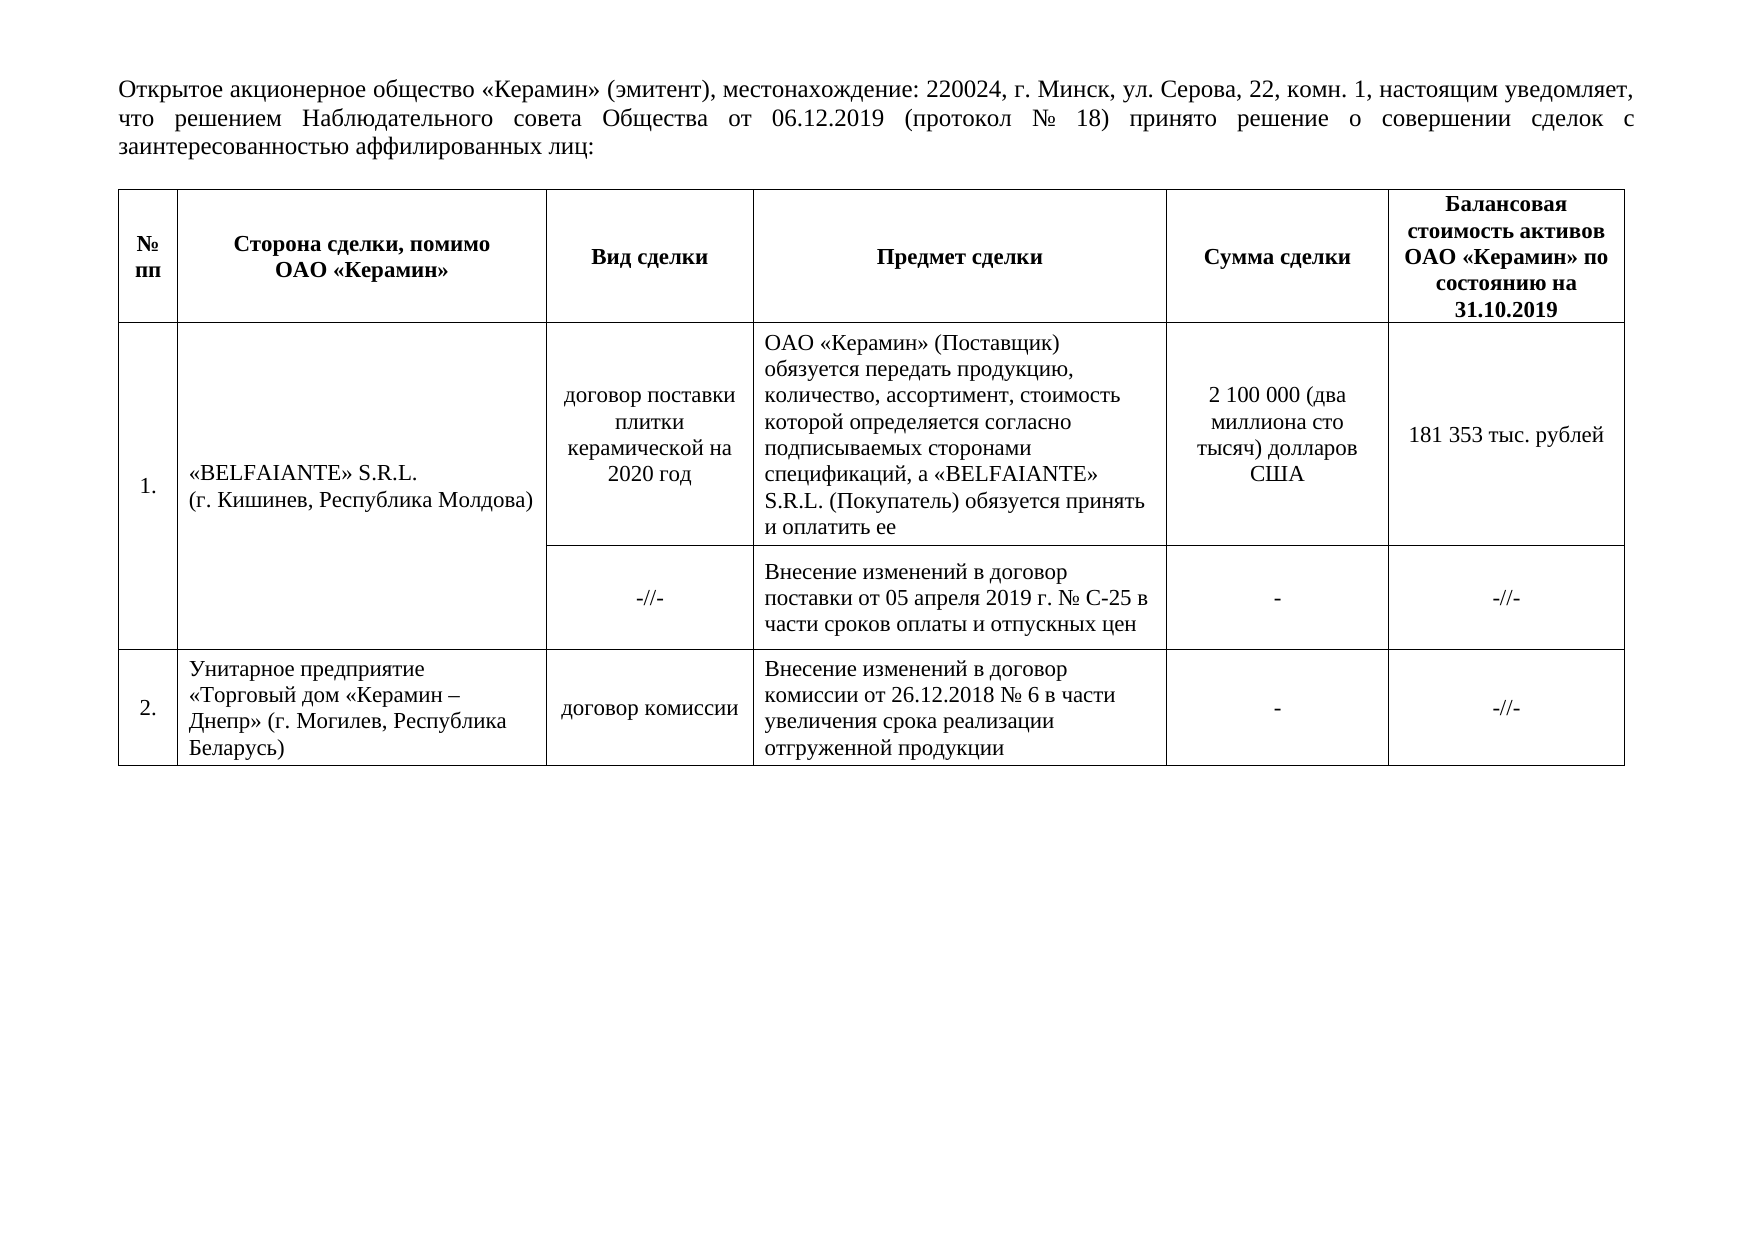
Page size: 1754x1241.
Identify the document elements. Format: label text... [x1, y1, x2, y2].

table_cell -//- [1389, 546, 1624, 648]
table_header Вид сделки [547, 190, 753, 322]
table_cell 1. [119, 323, 177, 648]
table_header Балансовая стоимость активов ОАО «Керамин» по состоянию на 31.10.2019 [1389, 190, 1624, 322]
table_cell 2. [119, 650, 177, 765]
text Открытое акционерное общество «Керамин» (эмитент), местонахождение: 220024, г. Минск, ул. Серова, 22, комн. 1, настоящим уведомляет, что решением Наблюдательного совета Общества от 06.12.2019 (протокол № 18) принято решение о совершении сделок с заинтересованностью аффилированных лиц: [118, 74, 1636, 160]
table_cell «BELFAIANTE» S.R.L. (г. Кишинев, Республика Молдова) [178, 323, 546, 648]
table_cell 2 100 000 (два миллиона сто тысяч) долларов США [1167, 323, 1388, 545]
table_cell Унитарное предприятие «Торговый дом «Керамин – Днепр» (г. Могилев, Республика Беларусь) [178, 650, 546, 765]
table_header № пп [119, 190, 177, 322]
table_cell Внесение изменений в договор поставки от 05 апреля 2019 г. № С-25 в части сроков оплаты и отпускных цен [754, 546, 1166, 648]
table_cell 181 353 тыс. рублей [1389, 323, 1624, 545]
table_cell Внесение изменений в договор комиссии от 26.12.2018 № 6 в части увеличения срока реализации отгруженной продукции [754, 650, 1166, 765]
table_header Предмет сделки [754, 190, 1166, 322]
table_cell договор комиссии [547, 650, 753, 765]
table_cell договор поставки плитки керамической на 2020 год [547, 323, 753, 545]
table_cell - [1167, 546, 1388, 648]
table_header Сторона сделки, помимо ОАО «Керамин» [178, 190, 546, 322]
table_cell ОАО «Керамин» (Поставщик) обязуется передать продукцию, количество, ассортимент, стоимость которой определяется согласно подписываемых сторонами спецификаций, а «BELFAIANTE» S.R.L. (Покупатель) обязуется принять и оплатить ее [754, 323, 1166, 545]
table_cell -//- [1389, 650, 1624, 765]
table_cell - [1167, 650, 1388, 765]
table_cell -//- [547, 546, 753, 648]
table_header Сумма сделки [1167, 190, 1388, 322]
